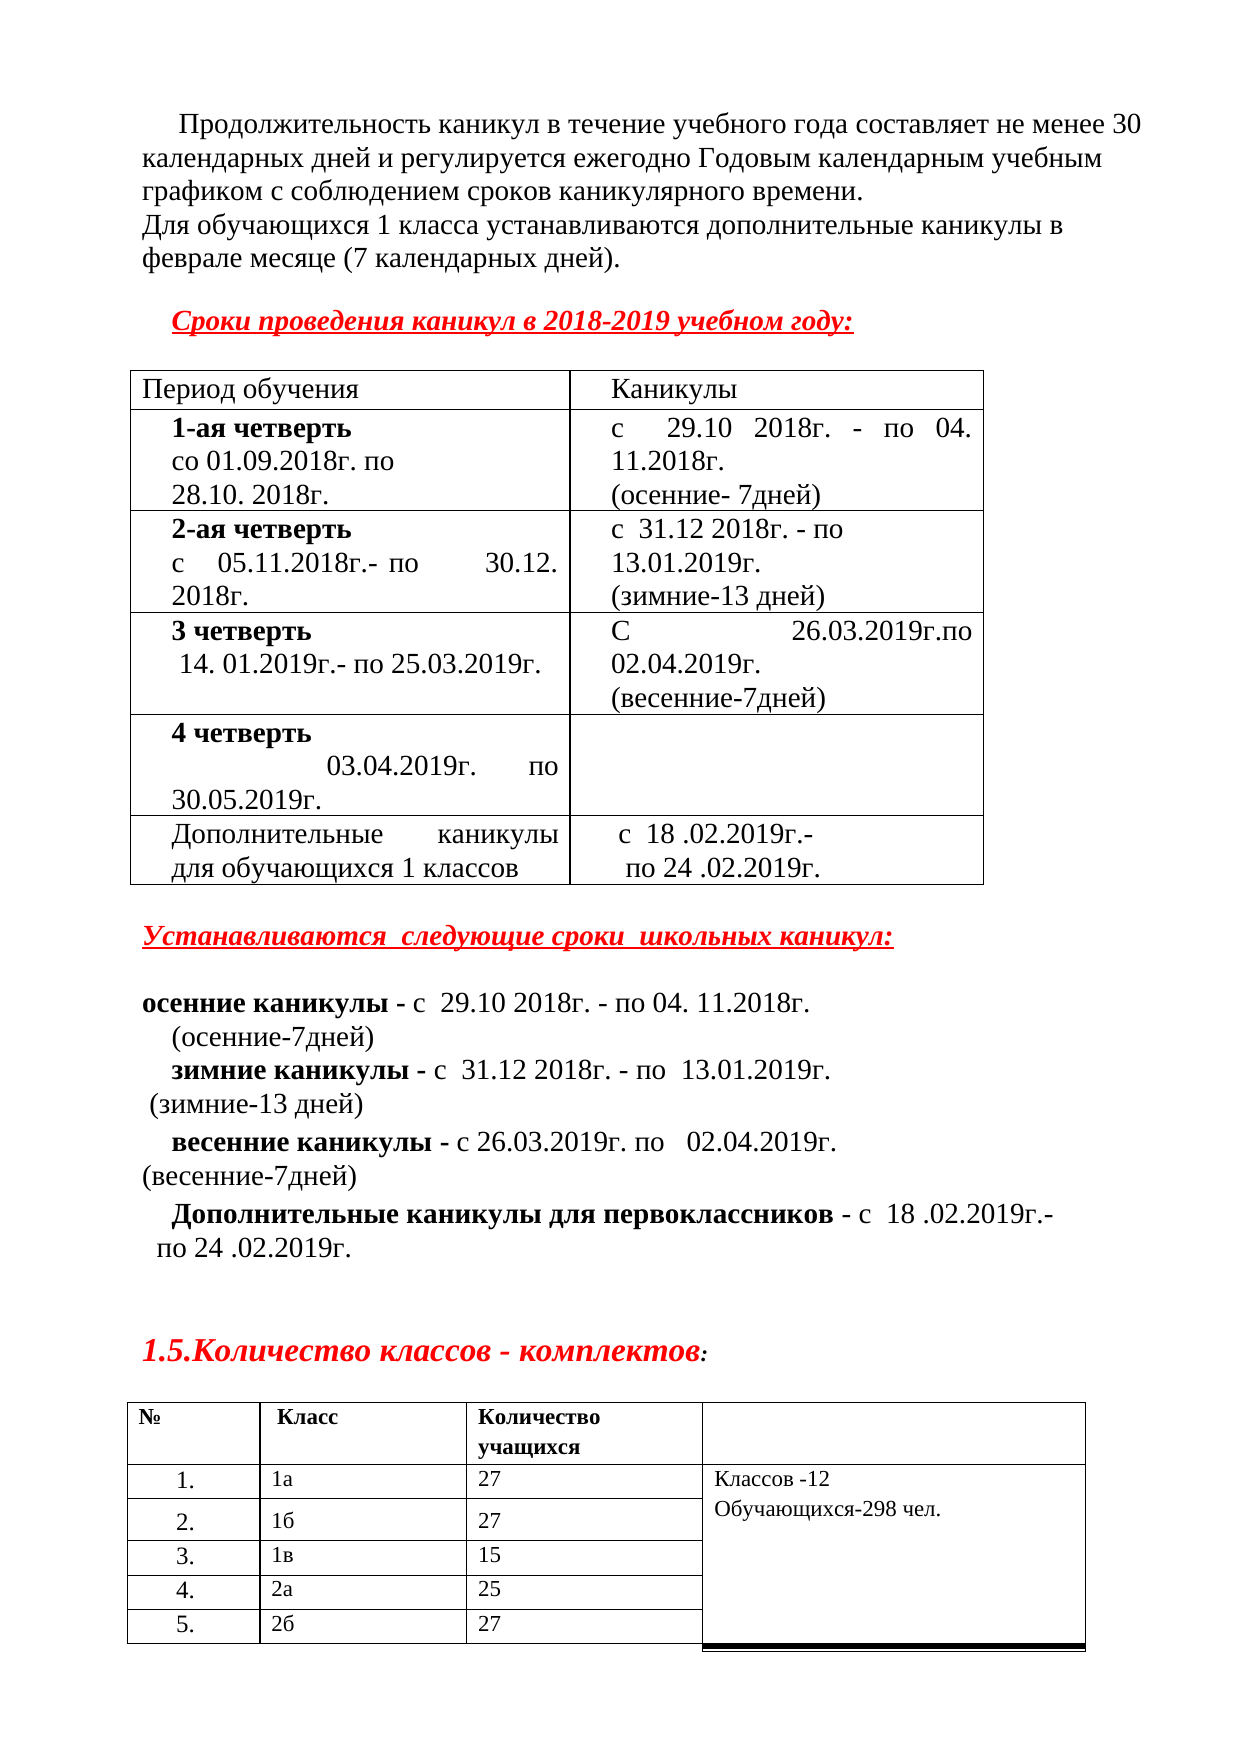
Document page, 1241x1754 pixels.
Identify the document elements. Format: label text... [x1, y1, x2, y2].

table_header № [128, 1403, 259, 1464]
text по 24 .02.2019г. [142, 1230, 1152, 1263]
table_header Количество учащихся [467, 1403, 702, 1464]
table_cell 25 [467, 1576, 702, 1608]
table_header Класс [261, 1403, 466, 1464]
table_cell 1-ая четверть со 01.09.2018г. по 28.10. 2018г. [131, 410, 569, 510]
table_cell [128, 1465, 259, 1498]
table_header Период обучения [131, 371, 569, 409]
table_cell 2-ая четверть с 05.11.2018г.- по 30.12. 2018г. [131, 511, 569, 612]
table_cell Дополнительные каникулы для обучающихся 1 классов [131, 816, 569, 883]
table_cell [128, 1610, 259, 1643]
table_cell 2б [261, 1610, 466, 1643]
table_cell [128, 1541, 259, 1574]
text Для обучающихся 1 класса устанавливаются дополнительные каникулы в феврале месяце (7 календарных дней). [142, 207, 1152, 274]
text Устанавливаются следующие сроки школьных каникул: [142, 918, 1152, 952]
table_cell 27 [467, 1610, 702, 1643]
text весенние каникулы - с 26.03.2019г. по 02.04.2019г. [171, 1124, 1152, 1158]
table_header [703, 1403, 1085, 1464]
table_cell 27 [467, 1499, 702, 1540]
table_cell [571, 715, 983, 815]
table_cell 15 [467, 1541, 702, 1574]
table_cell Классов -12 Обучающихся-298 чел. [703, 1465, 1085, 1643]
table_cell 1в [261, 1541, 466, 1574]
table_cell 3 четверть 14. 01.2019г.- по 25.03.2019г. [131, 613, 569, 714]
text Сроки проведения каникул в 2018-2019 учебном году: [171, 303, 1152, 336]
table_cell [128, 1499, 259, 1540]
table_cell 2а [261, 1576, 466, 1608]
text 1.5.Количество классов - комплектов: [700, 1336, 1152, 1368]
text осенние каникулы - с 29.10 2018г. - по 04. 11.2018г. [142, 985, 1152, 1019]
table_cell с 29.10 2018г. - по 04. 11.2018г. (осенние- 7дней) [571, 410, 983, 510]
text (осенние-7дней) зимние каникулы - с 31.12 2018г. - по 13.01.2019г. [171, 1019, 1152, 1086]
table_cell С 26.03.2019г.по 02.04.2019г. (весенние-7дней) [571, 613, 983, 714]
table_cell 27 [467, 1465, 702, 1498]
text Продолжительность каникул в течение учебного года составляет не менее 30 календарных дней и регулируется ежегодно Годовым календарным учебным графиком с соблюдением сроков каникулярного времени. [142, 106, 1152, 207]
table_cell с 18 .02.2019г.- по 24 .02.2019г. [571, 816, 983, 883]
table_cell с 31.12 2018г. - по 13.01.2019г. (зимние-13 дней) [571, 511, 983, 612]
table_cell 1а [261, 1465, 466, 1498]
table_cell [128, 1576, 259, 1608]
text Дополнительные каникулы для первоклассников - с 18 .02.2019г.- [171, 1196, 1152, 1230]
text (зимние-13 дней) [142, 1086, 1152, 1119]
table_cell 4 четверть 03.04.2019г. по 30.05.2019г. [131, 715, 569, 815]
table_cell 1б [261, 1499, 466, 1540]
table_header Каникулы [571, 371, 983, 409]
text (весенние-7дней) [142, 1158, 1152, 1191]
